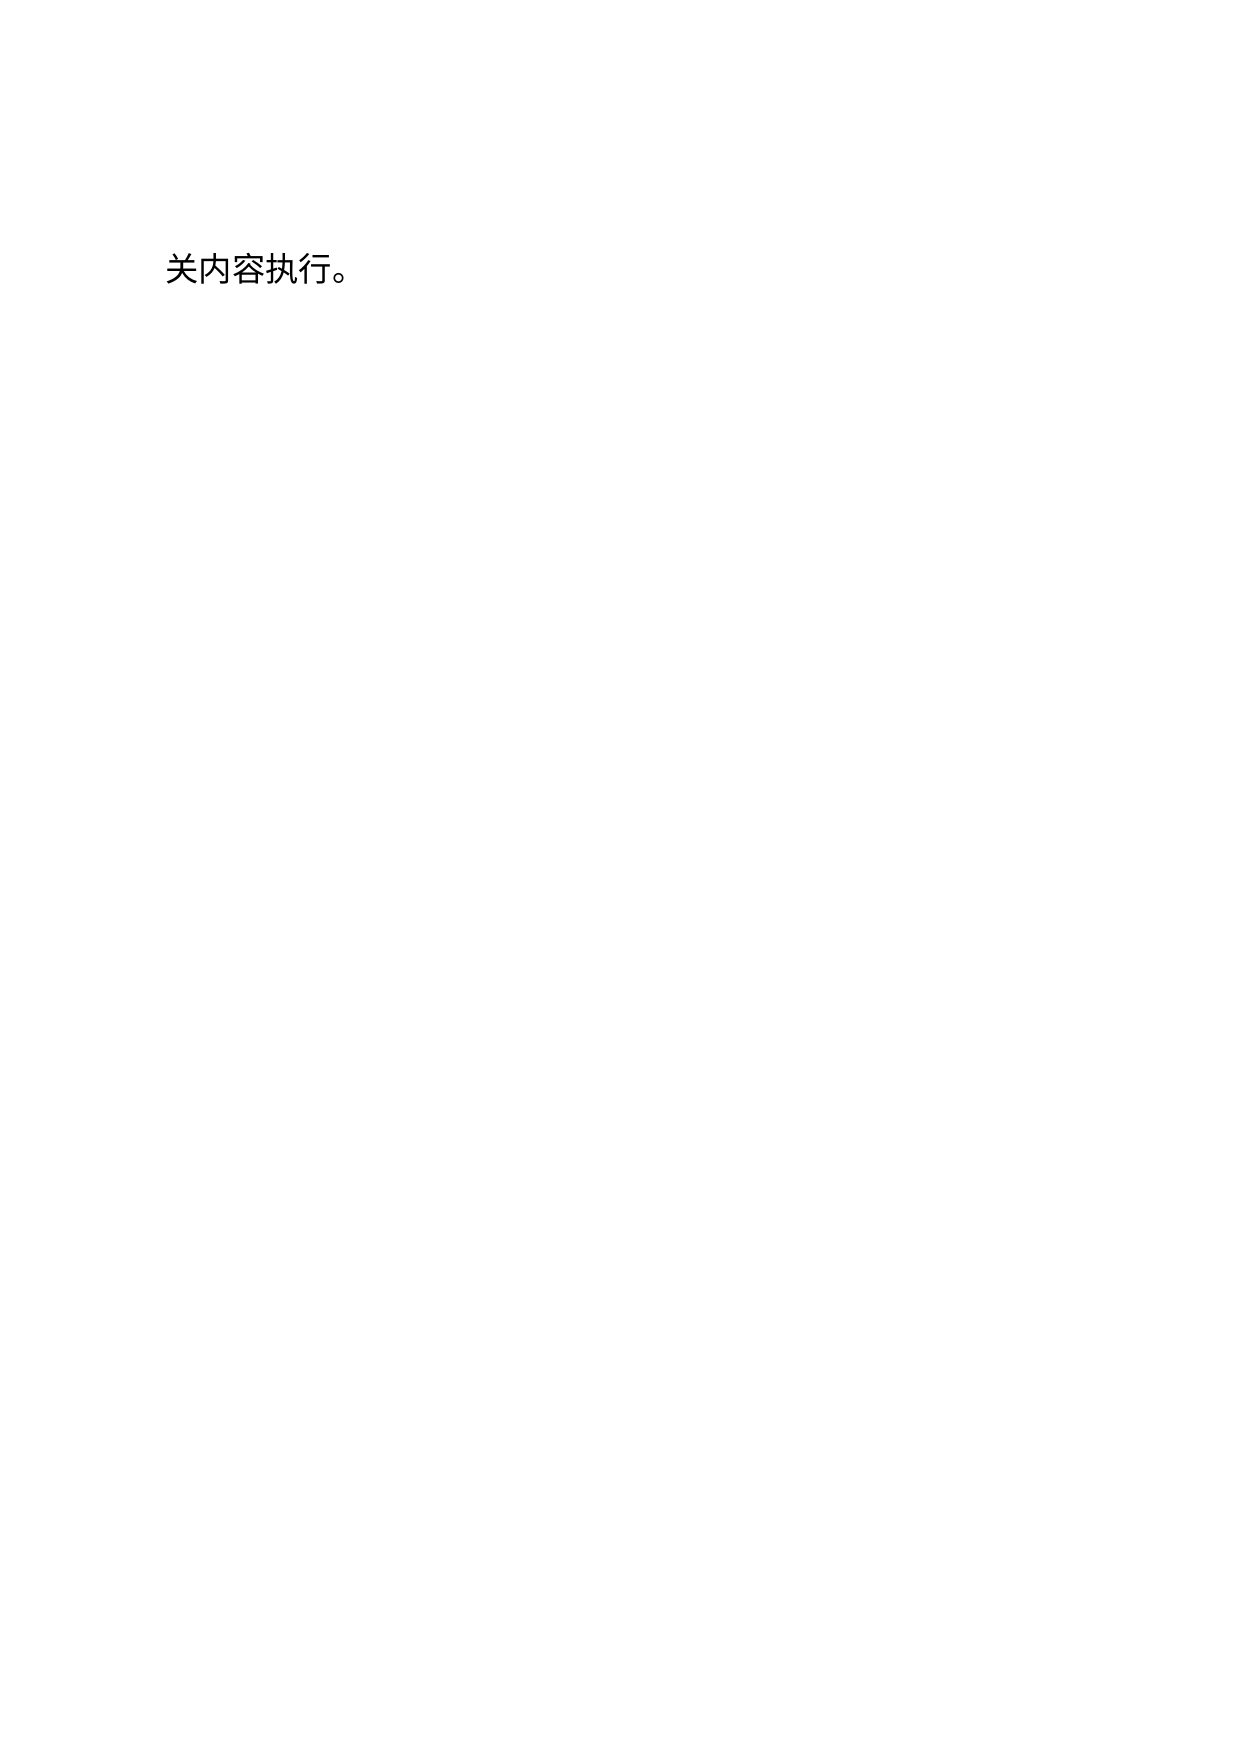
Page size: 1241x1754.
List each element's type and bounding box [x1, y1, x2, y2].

text [165, 233, 1087, 293]
